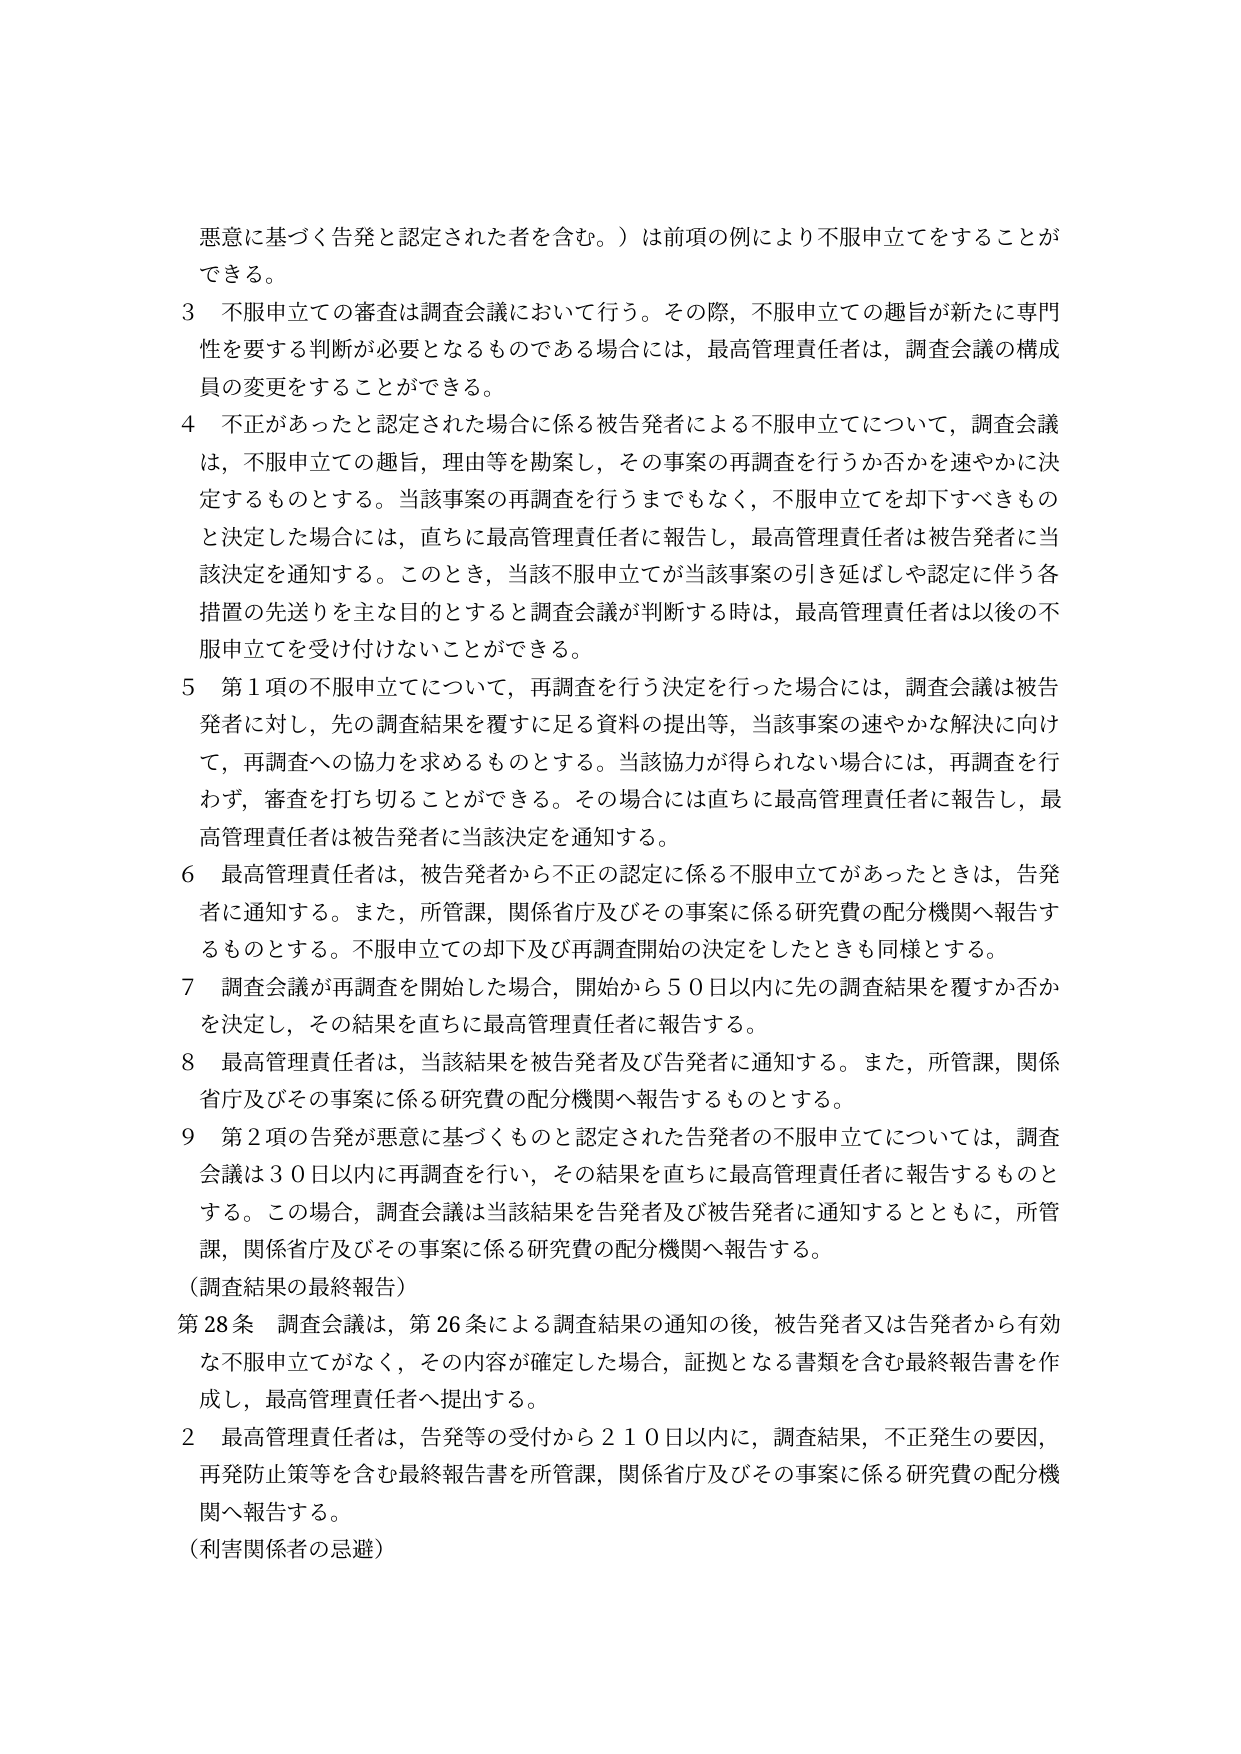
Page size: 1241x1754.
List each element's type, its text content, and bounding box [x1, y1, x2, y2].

text ９ 第２項の告発が悪意に基づくものと認定された告発者の不服申立てについては，調査会議は３０日以内に再調査を行い，その結果を直ちに最高管理責任者に報告するものとする。この場合，調査会議は当該結果を告発者及び被告発者に通知するとともに，所管課，関係省庁及びその事案に係る研究費の配分機関へ報告する。 [177, 1117, 1063, 1267]
text 第28条 調査会議は，第26条による調査結果の通知の後，被告発者又は告発者から有効な不服申立てがなく，その内容が確定した場合，証拠となる書類を含む最終報告書を作成し，最高管理責任者へ提出する。 [177, 1304, 1063, 1417]
text ７ 調査会議が再調査を開始した場合，開始から５０日以内に先の調査結果を覆すか否かを決定し，その結果を直ちに最高管理責任者に報告する。 [177, 967, 1063, 1042]
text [177, 217, 1063, 292]
text ６ 最高管理責任者は，被告発者から不正の認定に係る不服申立てがあったときは，告発者に通知する。また，所管課，関係省庁及びその事案に係る研究費の配分機関へ報告するものとする。不服申立ての却下及び再調査開始の決定をしたときも同様とする。 [177, 854, 1063, 967]
text ２ 最高管理責任者は，告発等の受付から２１０日以内に，調査結果，不正発生の要因，再発防止策等を含む最終報告書を所管課，関係省庁及びその事案に係る研究費の配分機関へ報告する。 [177, 1417, 1063, 1529]
text （利害関係者の忌避） [177, 1529, 1063, 1567]
text ８ 最高管理責任者は，当該結果を被告発者及び告発者に通知する。また，所管課，関係省庁及びその事案に係る研究費の配分機関へ報告するものとする。 [177, 1042, 1063, 1117]
text ５ 第１項の不服申立てについて，再調査を行う決定を行った場合には，調査会議は被告発者に対し，先の調査結果を覆すに足る資料の提出等，当該事案の速やかな解決に向けて，再調査への協力を求めるものとする。当該協力が得られない場合には，再調査を行わず，審査を打ち切ることができる。その場合には直ちに最高管理責任者に報告し，最高管理責任者は被告発者に当該決定を通知する。 [177, 667, 1063, 854]
text ３ 不服申立ての審査は調査会議において行う。その際，不服申立ての趣旨が新たに専門性を要する判断が必要となるものである場合には，最高管理責任者は，調査会議の構成員の変更をすることができる。 [177, 292, 1063, 404]
text （調査結果の最終報告） [177, 1267, 1063, 1304]
text ４ 不正があったと認定された場合に係る被告発者による不服申立てについて，調査会議は，不服申立ての趣旨，理由等を勘案し，その事案の再調査を行うか否かを速やかに決定するものとする。当該事案の再調査を行うまでもなく，不服申立てを却下すべきものと決定した場合には，直ちに最高管理責任者に報告し，最高管理責任者は被告発者に当該決定を通知する。このとき，当該不服申立てが当該事案の引き延ばしや認定に伴う各措置の先送りを主な目的とすると調査会議が判断する時は，最高管理責任者は以後の不服申立てを受け付けないことができる。 [177, 404, 1063, 667]
